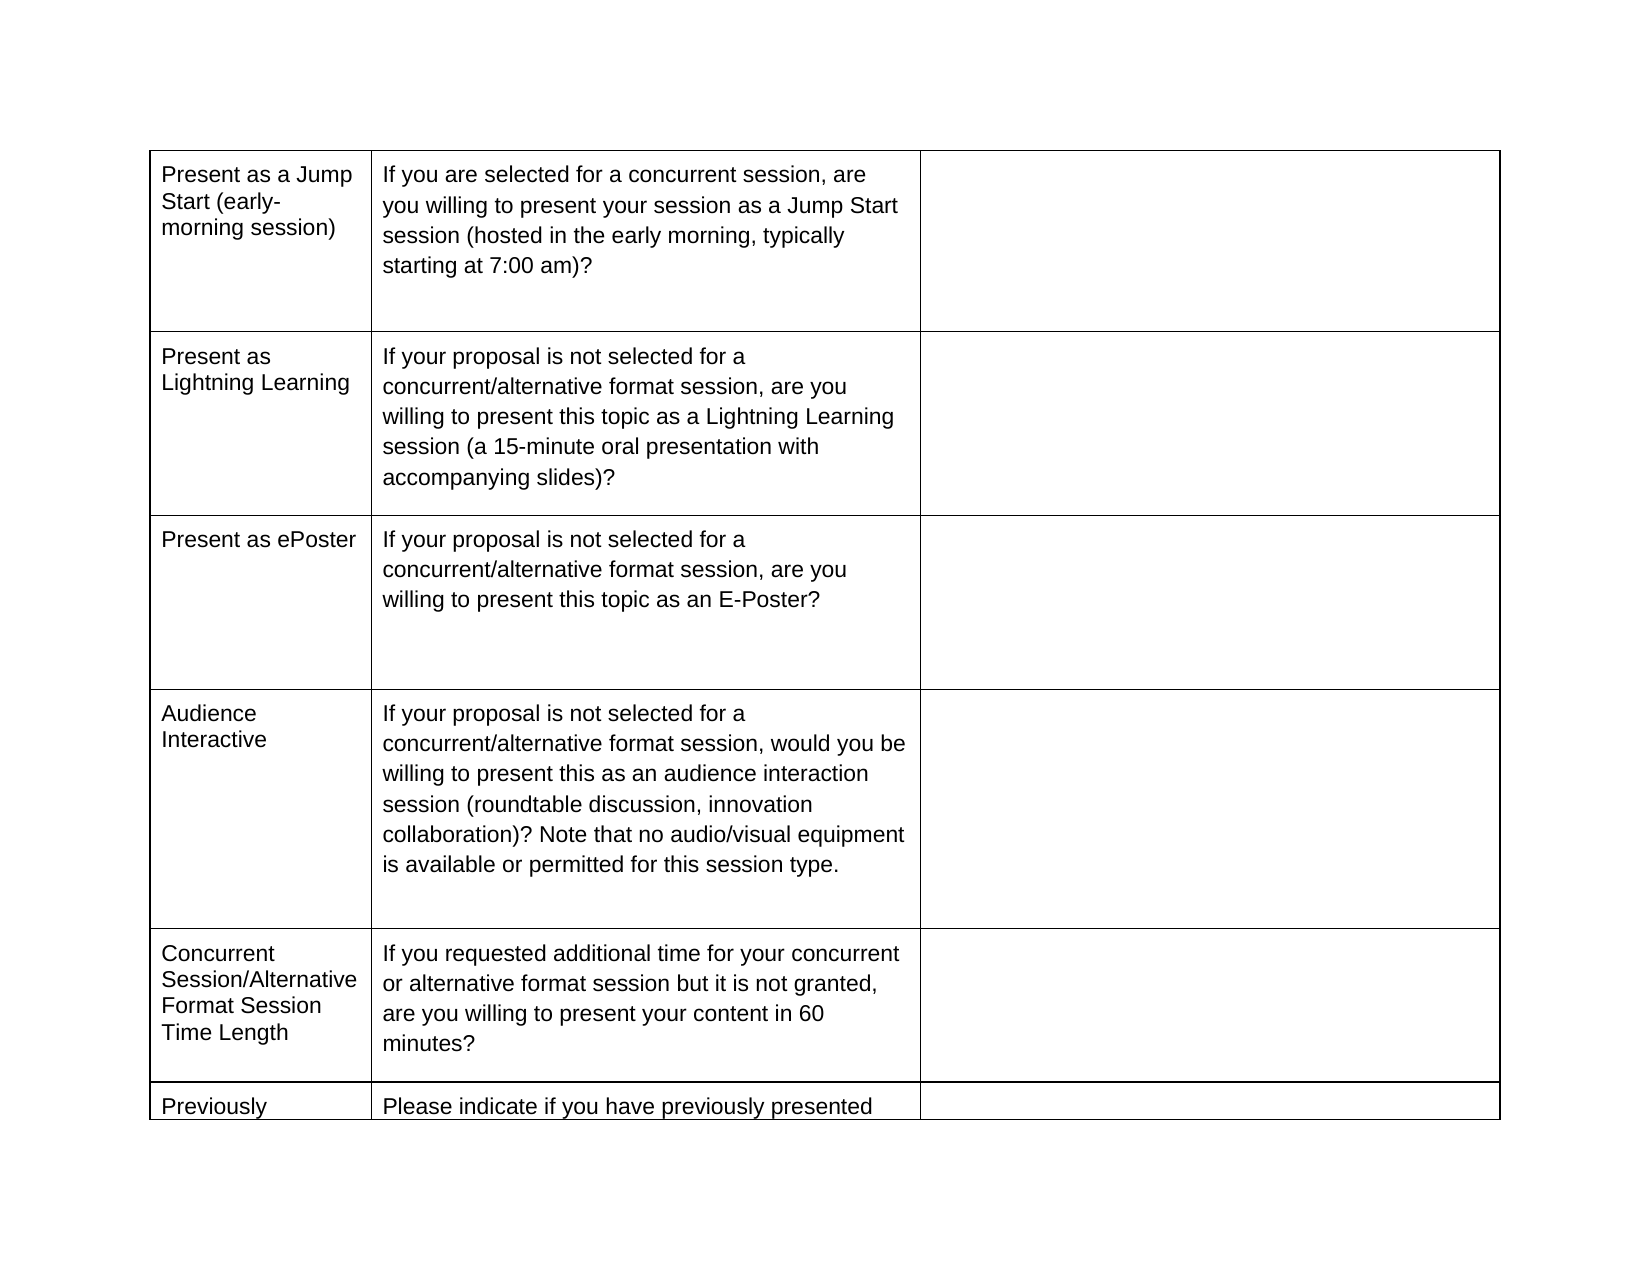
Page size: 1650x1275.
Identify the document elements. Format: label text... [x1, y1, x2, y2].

table_cell If you are selected for a concurrent session, are you willing to present your session as a Jump Start session (hosted in the early morning, typically starting at 7:00 am)? [372, 151, 920, 331]
table_cell If your proposal is not selected for a concurrent/alternative format session, are you willing to present this topic as an E-Poster? [372, 516, 920, 688]
table_cell [921, 690, 1499, 928]
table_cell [372, 1083, 920, 1119]
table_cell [151, 1083, 371, 1119]
table_cell If your proposal is not selected for a concurrent/alternative format session, would you be willing to present this as an audience interaction session (roundtable discussion, innovation collaboration)? Note that no audio/visual equipment is available or permitted for this session type. [372, 690, 920, 928]
table_cell Present as ePoster [151, 516, 371, 688]
table_cell Audience Interactive [151, 690, 371, 928]
table_cell [921, 929, 1499, 1081]
table_cell Present as Lightning Learning [151, 332, 371, 514]
table_cell Present as a Jump Start (early-morning session) [151, 151, 371, 331]
table_cell [921, 516, 1499, 688]
table_cell [921, 1083, 1499, 1119]
table_cell [921, 151, 1499, 331]
table_cell Concurrent Session/Alternative Format Session Time Length [151, 929, 371, 1081]
table_cell If you requested additional time for your concurrent or alternative format session but it is not granted, are you willing to present your content in 60 minutes? [372, 929, 920, 1081]
table_cell If your proposal is not selected for a concurrent/alternative format session, are you willing to present this topic as a Lightning Learning session (a 15-minute oral presentation with accompanying slides)? [372, 332, 920, 514]
table_cell [921, 332, 1499, 514]
